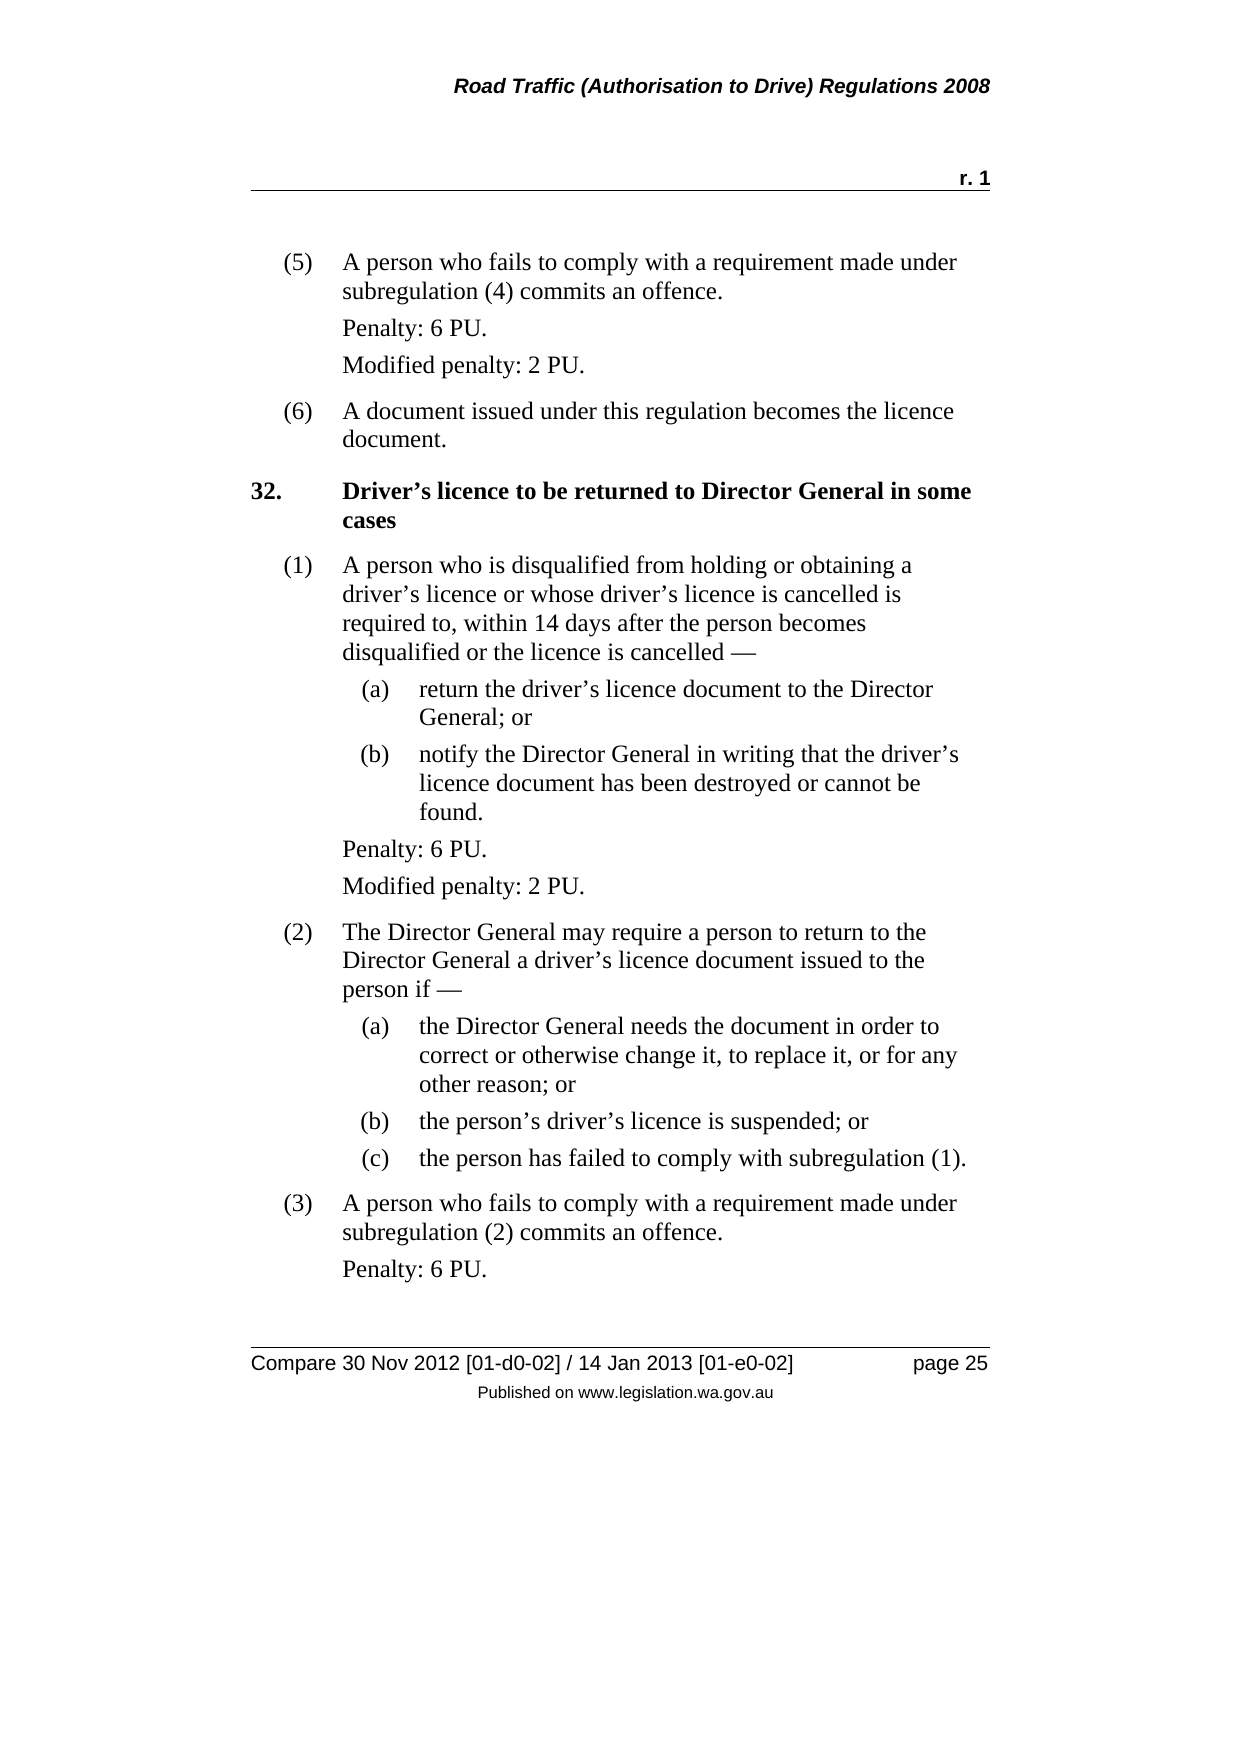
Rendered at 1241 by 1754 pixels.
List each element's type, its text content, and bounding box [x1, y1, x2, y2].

text (3) A person who fails to comply with a requirement made under subregulation (2) commits an offence. [251, 1188, 990, 1246]
text (6) A document issued under this regulation becomes the licence document. [251, 396, 990, 453]
text (2) The Director General may require a person to return to the Director General a driver’s licence document issued to the person if — [251, 917, 990, 1003]
text (1) A person who is disqualified from holding or obtaining a driver’s licence or whose driver’s licence is cancelled is required to, within 14 days after the person becomes disqualified or the licence is cancelled — [251, 550, 990, 665]
text Penalty: 6 PU. [251, 834, 990, 863]
text (c) the person has failed to comply with subregulation (1). [251, 1143, 990, 1172]
text Modified penalty: 2 PU. [251, 350, 990, 379]
text Penalty: 6 PU. [251, 313, 990, 342]
text (b) the person’s driver’s licence is suspended; or [251, 1106, 990, 1134]
text (5) A person who fails to comply with a requirement made under subregulation (4) commits an offence. [251, 247, 990, 305]
text (a) return the driver’s licence document to the Director General; or [251, 674, 990, 731]
subtitle 32. Driver’s licence to be returned to Director General in some cases [251, 476, 990, 534]
text Penalty: 6 PU. [251, 1254, 990, 1283]
text Modified penalty: 2 PU. [251, 871, 990, 900]
text (b) notify the Director General in writing that the driver’s licence document has been destroyed or cannot be found. [251, 739, 990, 826]
text (a) the Director General needs the document in order to correct or otherwise change it, to replace it, or for any other reason; or [251, 1011, 990, 1097]
